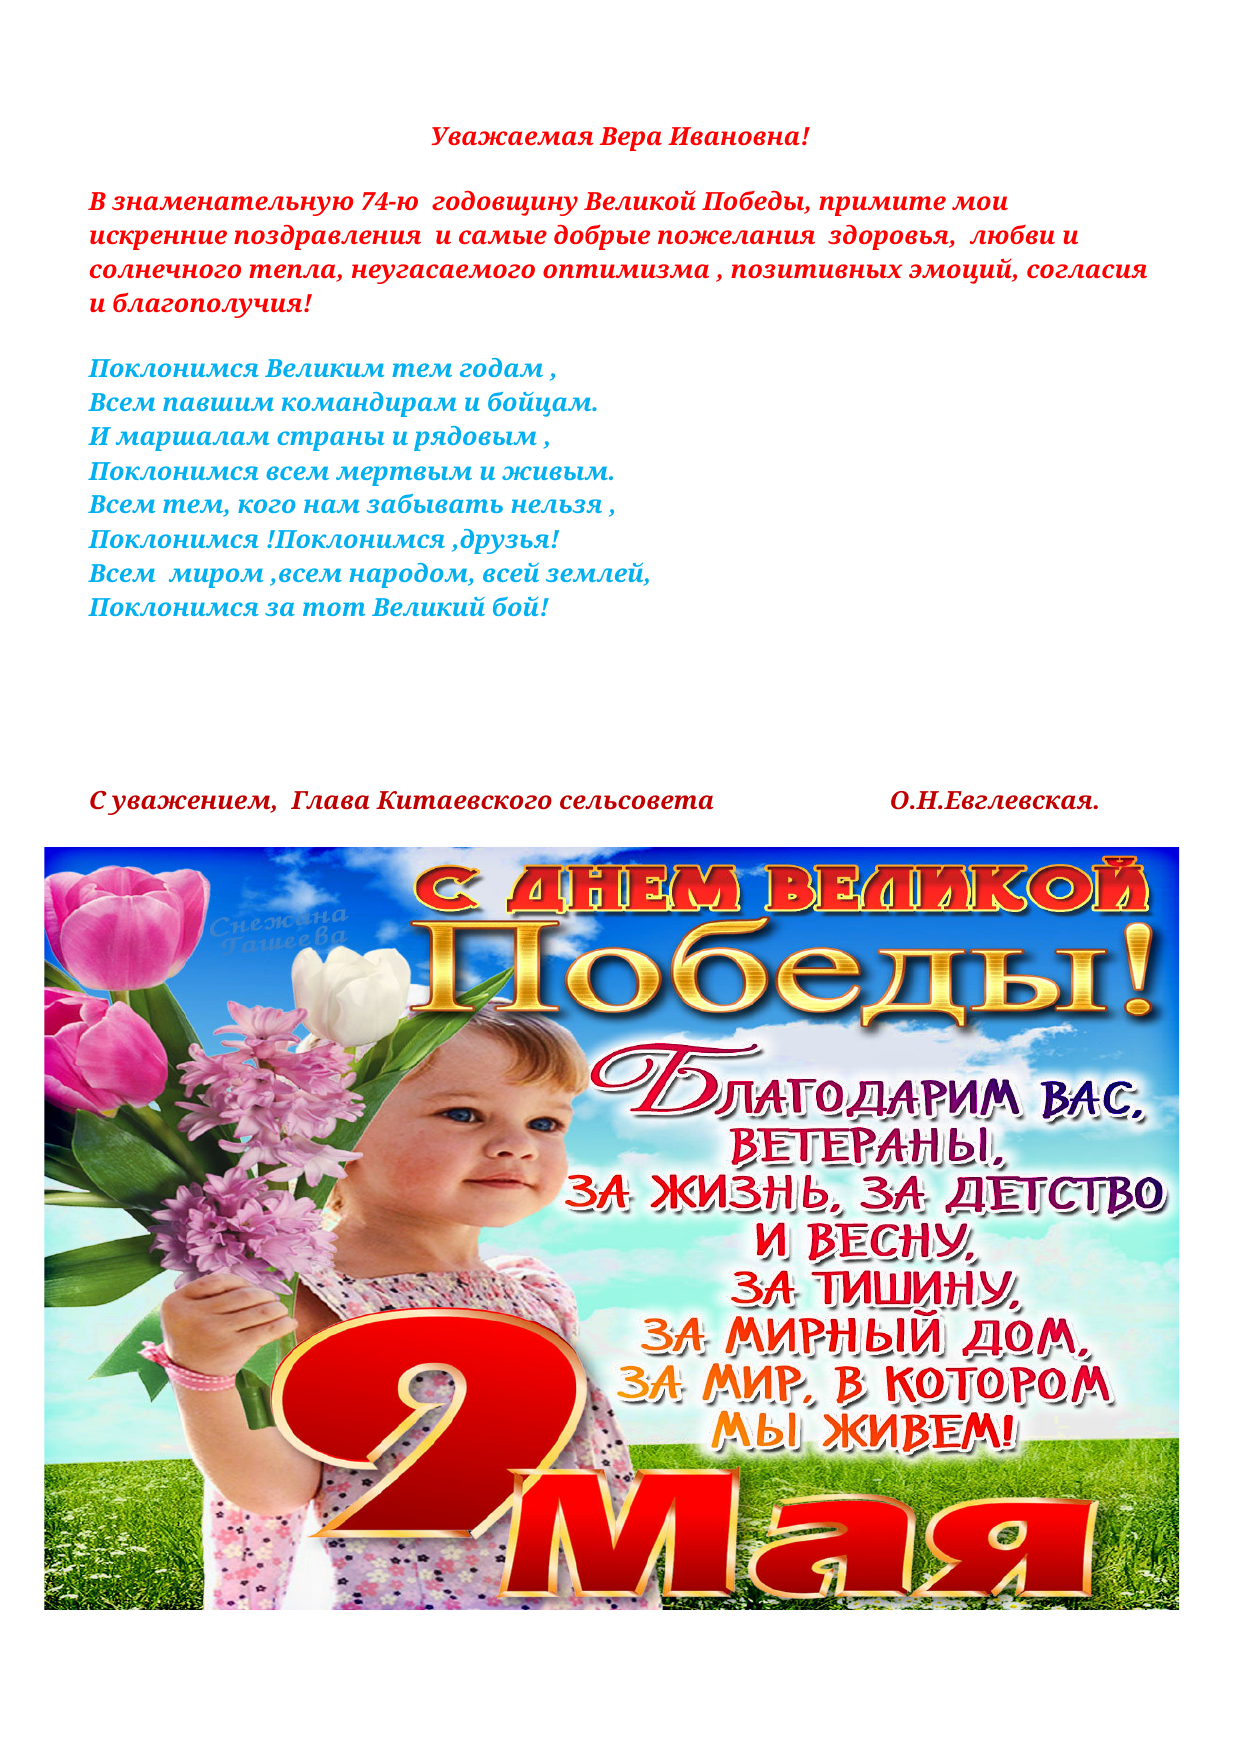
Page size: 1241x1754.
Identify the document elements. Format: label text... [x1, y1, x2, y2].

text В знаменательную 74-ю годовщину Великой Победы, примите мои искренние поздравления и самые добрые пожелания здоровья, любви и солнечного тепла, неугасаемого оптимизма , позитивных эмоций, согласия и благополучия! [89, 183, 1152, 320]
text С уважением, Глава Китаевского сельсовета О.Н.Евглевская. [89, 782, 1152, 817]
text Поклонимся Великим тем годам , Всем павшим командирам и бойцам. И маршалам страны и рядовым , Поклонимся всем мертвым и живым. Всем тем, кого нам забывать нельзя , Поклонимся !Поклонимся ,друзья! Всем миром ,всем народом, всей землей, Поклонимся за тот Великий бой! [89, 351, 1152, 623]
text Уважаемая Вера Ивановна! [89, 118, 1152, 152]
picture [44, 847, 1180, 1610]
